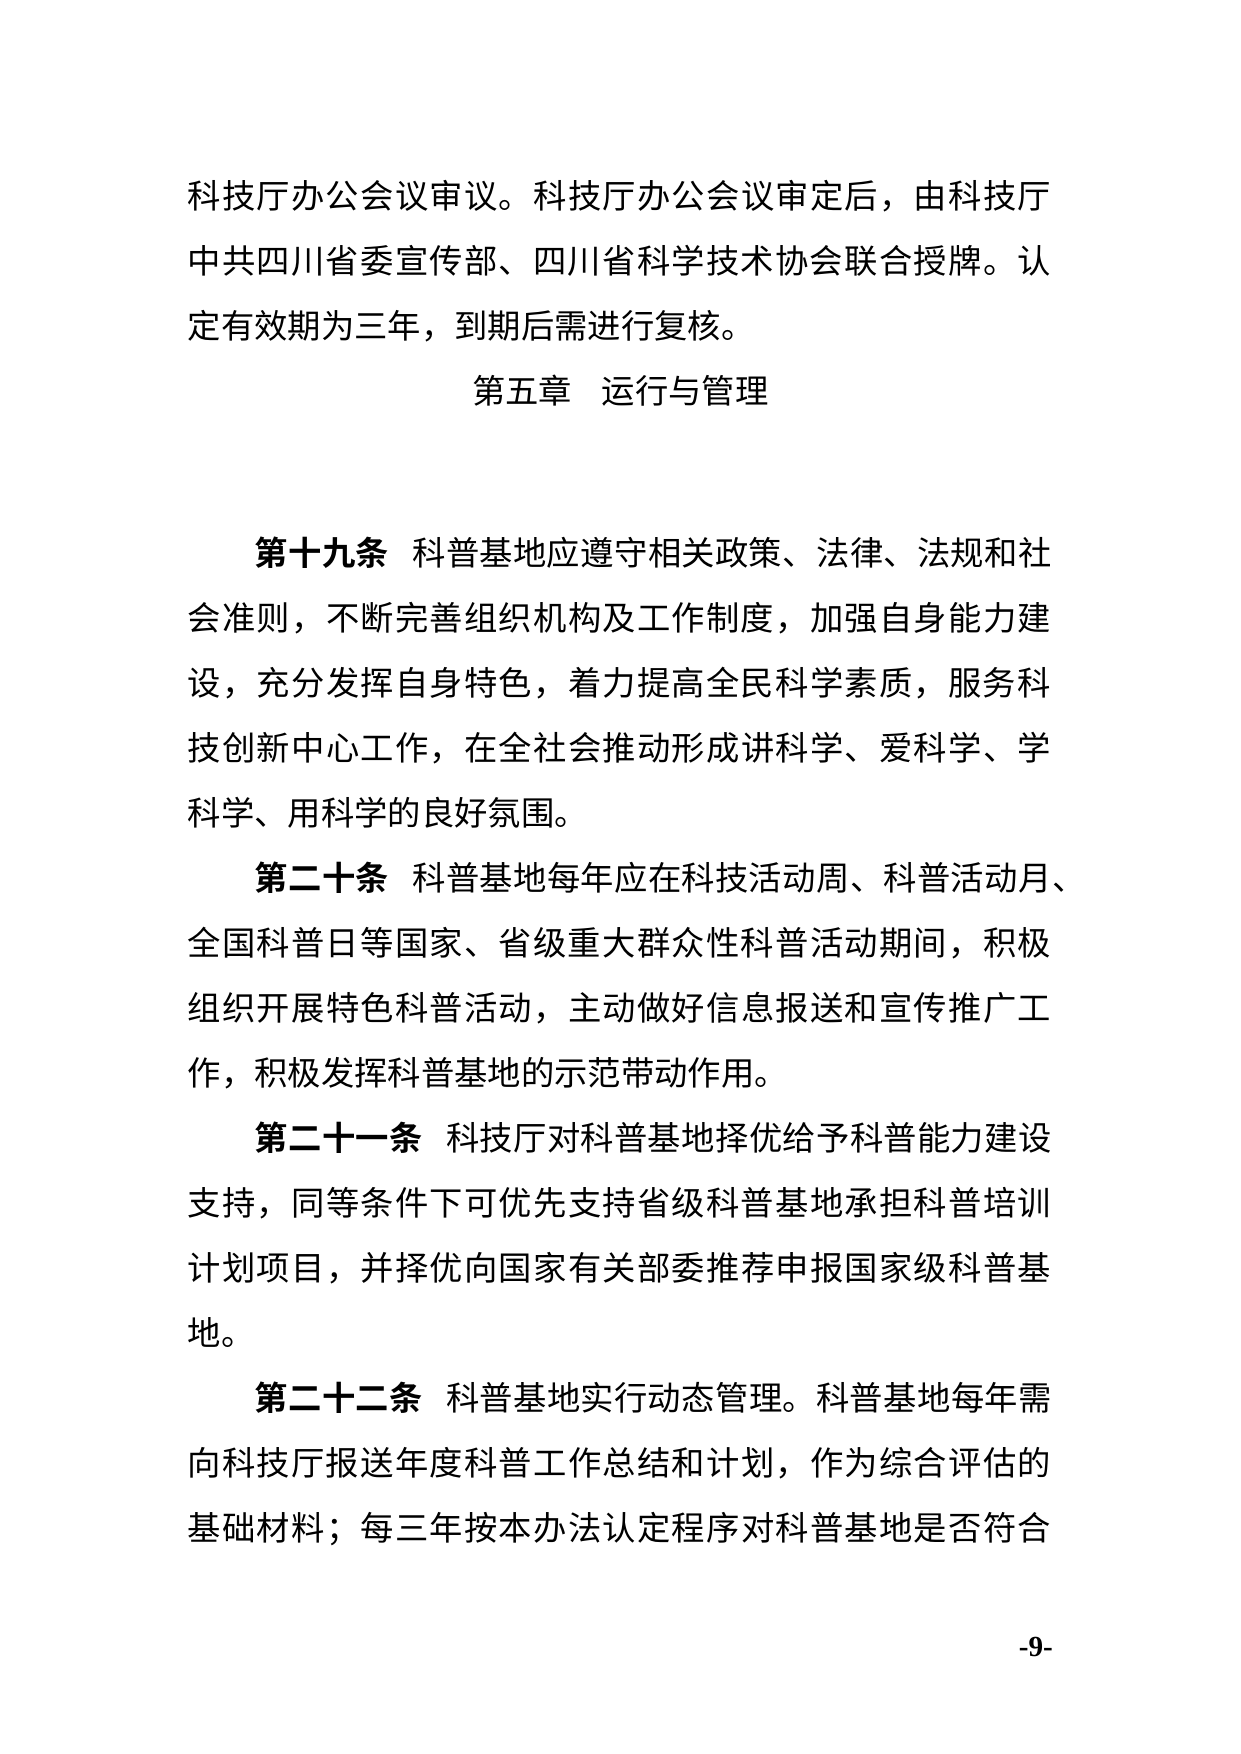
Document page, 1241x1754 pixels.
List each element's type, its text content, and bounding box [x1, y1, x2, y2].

text 第二十一条 科技厅对科普基地择优给予科普能力建设支持，同等条件下可优先支持省级科普基地承担科普培训计划项目，并择优向国家有关部委推荐申报国家级科普基地。 [187, 1103, 1053, 1363]
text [187, 1363, 1053, 1558]
text 第二十条 科普基地每年应在科技活动周、科普活动月、全国科普日等国家、省级重大群众性科普活动期间，积极组织开展特色科普活动，主动做好信息报送和宣传推广工作，积极发挥科普基地的示范带动作用。 [187, 843, 1053, 1103]
text 第五章 运行与管理 [187, 357, 1053, 422]
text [187, 162, 1053, 357]
text 第十九条 科普基地应遵守相关政策、法律、法规和社会准则，不断完善组织机构及工作制度，加强自身能力建设，充分发挥自身特色，着力提高全民科学素质，服务科技创新中心工作，在全社会推动形成讲科学、爱科学、学科学、用科学的良好氛围。 [187, 518, 1053, 843]
